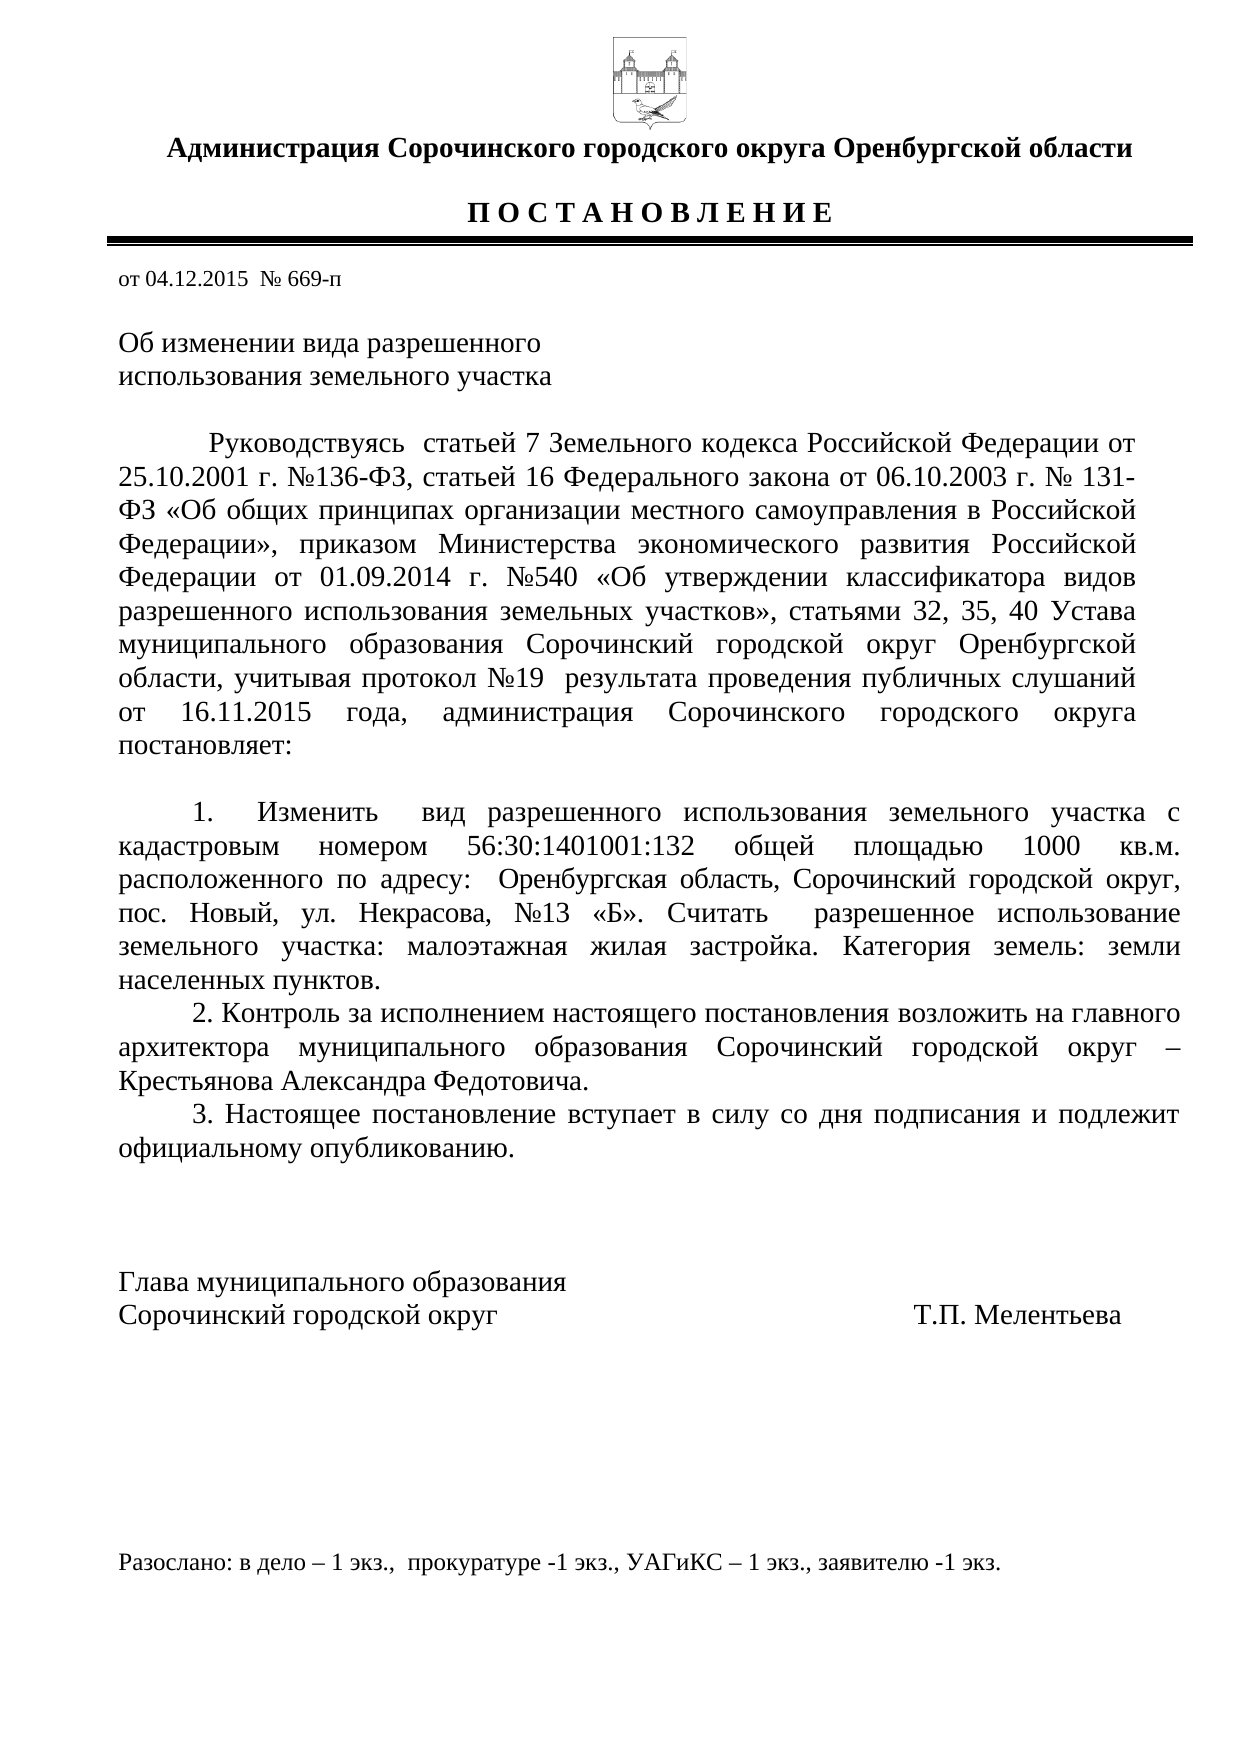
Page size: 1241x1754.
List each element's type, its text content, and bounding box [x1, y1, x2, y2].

text Разослано: в дело – 1 экз., прокуратуре -1 экз., УАГиКС – 1 экз., заявителю -1 экз. [118, 1547, 1181, 1575]
picture [613, 37, 687, 130]
text Глава муниципального образования [118, 1264, 1181, 1297]
table_header Администрация Сорочинского городского округа Оренбургской области П О С Т А Н О В Л Е Н И Е [107, 130, 1192, 236]
text Сорочинский городской округ Т.П. Мелентьева [118, 1297, 1181, 1331]
text от 04.12.2015 № 669-п [118, 265, 1181, 291]
text Руководствуясь статьей 7 Земельного кодекса Российской Федерации от 25.10.2001 г. №136-ФЗ, статьей 16 Федерального закона от 06.10.2003 г. № 131-ФЗ «Об общих принципах организации местного самоуправления в Российской Федерации», приказом Министерства экономического развития Российской Федерации от 01.09.2014 г. №540 «Об утверждении классификатора видов разрешенного использования земельных участков», статьями 32, 35, 40 Устава муниципального образования Сорочинский городской округ Оренбургской области, учитывая протокол №19 результата проведения публичных слушаний от 16.11.2015 года, администрация Сорочинского городского округа постановляет: [118, 425, 1137, 761]
text Об изменении вида разрешенного [118, 325, 1137, 358]
text использования земельного участка [118, 358, 1137, 392]
text 2. Контроль за исполнением настоящего постановления возложить на главного архитектора муниципального образования Сорочинский городской округ – Крестьянова Александра Федотовича. [118, 996, 1181, 1096]
text 1. Изменить вид разрешенного использования земельного участка с кадастровым номером 56:30:1401001:132 общей площадью 1000 кв.м. расположенного по адресу: Оренбургская область, Сорочинский городской округ, пос. Новый, ул. Некрасова, №13 «Б». Считать разрешенное использование земельного участка: малоэтажная жилая застройка. Категория земель: земли населенных пунктов. [118, 794, 1181, 996]
text 3. Настоящее постановление вступает в силу со дня подписания и подлежит официальному опубликованию. [118, 1096, 1181, 1163]
